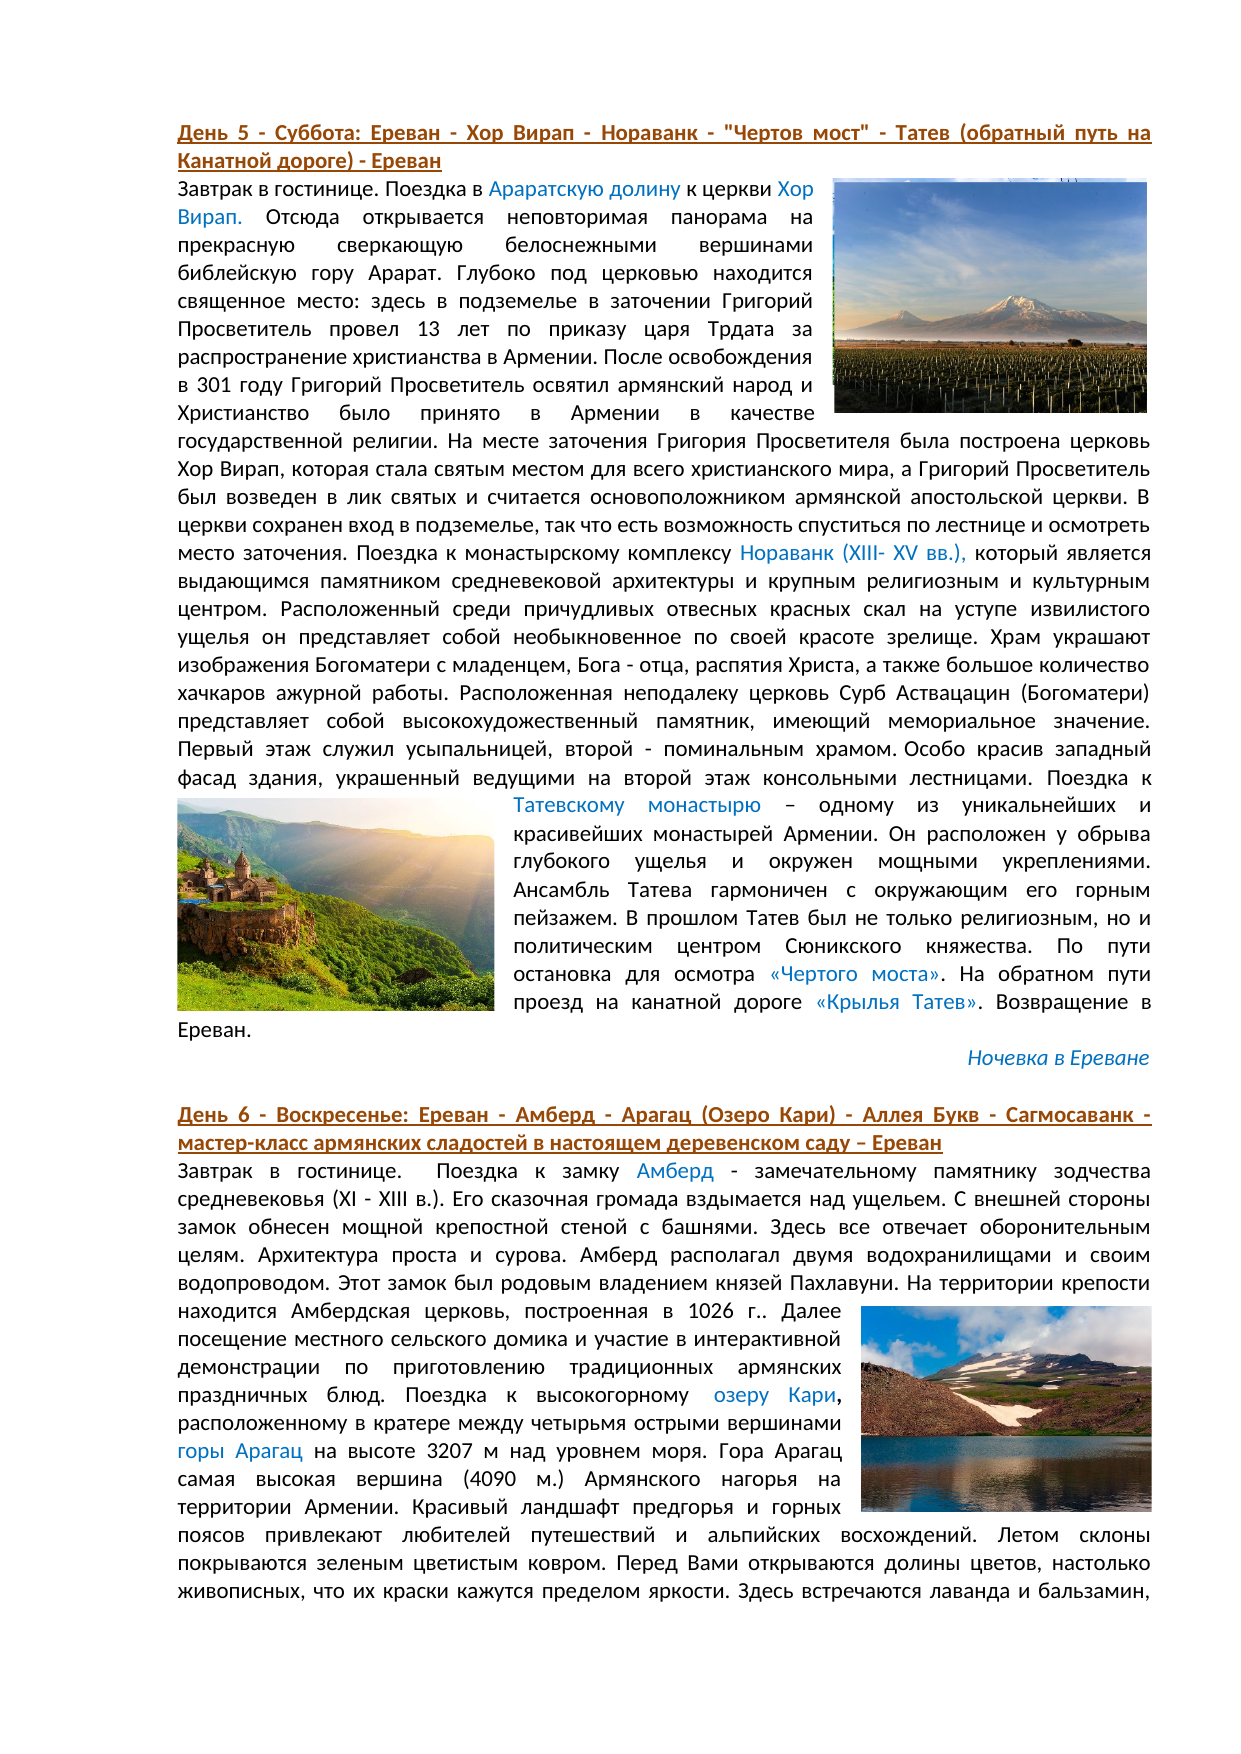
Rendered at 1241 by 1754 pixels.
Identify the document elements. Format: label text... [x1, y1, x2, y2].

subtitle День 5 - Суббота: Ереван - Хор Вирап - Нораванк - "Чертов мост" - Татев (обратный путь на Канатной дороге) - Ереван [177, 144, 1152, 174]
subtitle День 6 - Воскресенье: Ереван - Амберд - Арагац (Озеро Кари) - Аллея Букв - Сагмосаванк - мастер-класс армянских сладостей в настоящем деревенском саду – Ереван [177, 1126, 1152, 1156]
subtitle День 6 - Воскресенье: Ереван - Амберд - Арагац (Озеро Кари) - Аллея Букв - Сагмосаванк - мастер-класс армянских сладостей в настоящем деревенском саду – Ереван [177, 1100, 1152, 1124]
picture [861, 1306, 1152, 1512]
text Ночевка в Ереване [177, 1043, 1152, 1071]
picture [832, 178, 1147, 413]
subtitle День 5 - Суббота: Ереван - Хор Вирап - Нораванк - "Чертов мост" - Татев (обратный путь на Канатной дороге) - Ереван [177, 118, 1152, 142]
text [177, 1156, 1152, 1604]
picture [177, 798, 495, 1011]
text Завтрак в гостинице. Поездка в Араратскую долину к церкви Хор Вирап. Отсюда открывается неповторимая панорама на прекрасную сверкающую белоснежными вершинами библейскую гору Арарат. Глубоко под церковью находится священное место: здесь в подземелье в заточении Григорий Просветитель провел 13 лет по приказу царя Трдата за распространение христианства в Армении. После освобождения в 301 году Григорий Просветитель освятил армянский народ и Христианство было принято в Армении в качестве государственной религии. На месте заточения Григория Просветителя была построена церковь Хор Вирап, которая стала святым местом для всего христианского мира, а Григорий Просветитель был возведен в лик святых и считается основоположником армянской апостольской церкви. В церкви сохранен вход в подземелье, так что есть возможность спуститься по лестнице и осмотреть место заточения. Поездка к монастырскому комплексу Нораванк (ХIII- ХV вв.), который является выдающимся памятником средневековой архитектуры и крупным религиозным и культурным центром. Расположенный среди причудливых отвесных красных скал на уступе извилистого ущелья он представляет собой необыкновенное по своей красоте зрелище. Храм украшают изображения Богоматери с младенцем, Бога - отца, распятия Христа, а также большое количество хачкаров ажурной работы. Расположенная неподалеку церковь Сурб Аствацацин (Богоматери) представляет собой высокохудожественный памятник, имеющий мемориальное значение. Первый этаж служил усыпальницей, второй - поминальным храмом. Особо красив западный фасад здания, украшенный ведущими на второй этаж консольными лестницами. Поездка к Татевскому монастырю – одному из уникальнейших и красивейших монастырей Армении. Он расположен у обрыва глубокого ущелья и окружен мощными укреплениями. Ансамбль Татева гармоничен с окружающим его горным пейзажем. В прошлом Татев был не только религиозным, но и политическим центром Сюникского княжества. По пути остановка для осмотра «Чертого моста». На обратном пути проезд на канатной дороге «Крылья Татев». Возвращение в Ереван. [177, 174, 1152, 1043]
